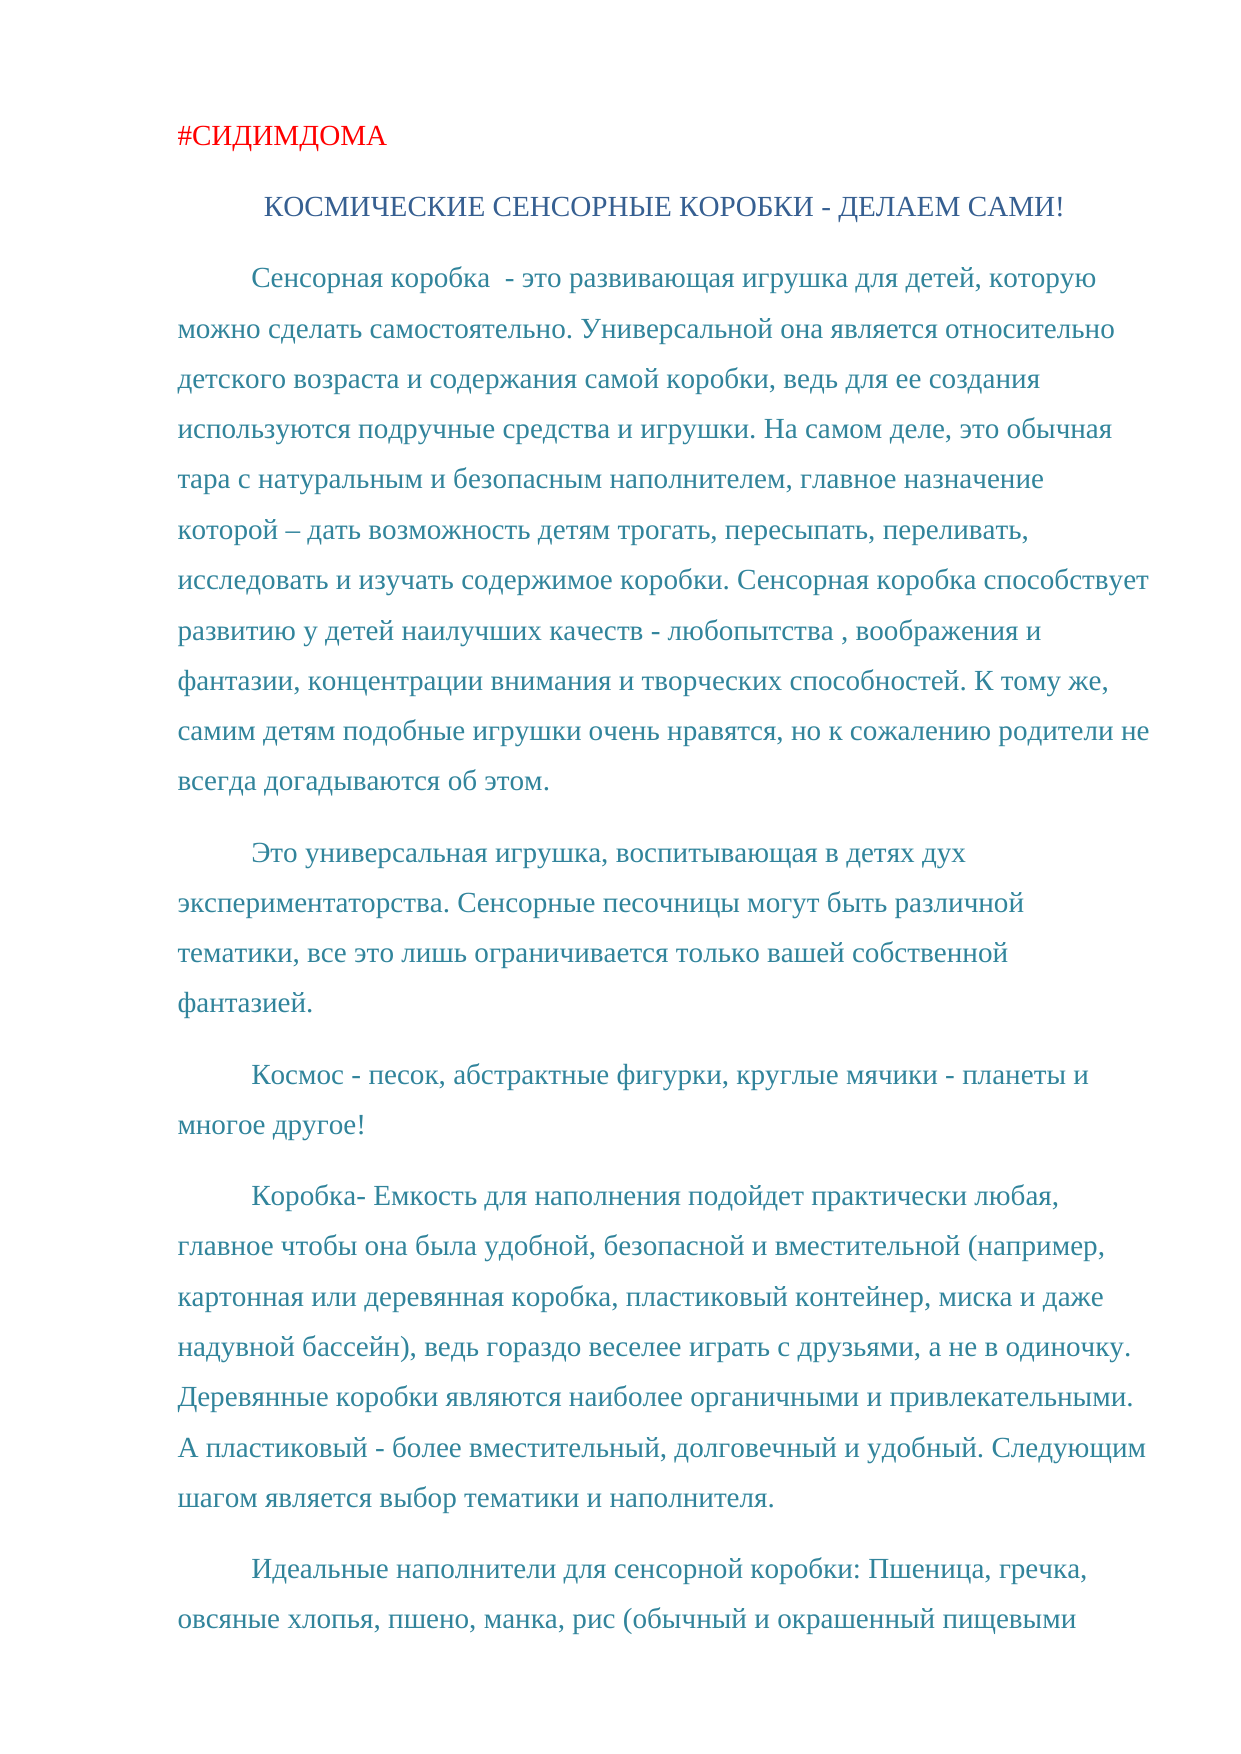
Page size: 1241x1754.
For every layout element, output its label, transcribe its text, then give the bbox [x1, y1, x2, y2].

text Сенсорная коробка - это развивающая игрушка для детей, которую можно сделать самостоятельно. Универсальной она является относительно детского возраста и содержания самой коробки, ведь для ее создания используются подручные средства и игрушки. На самом деле, это обычная тара с натуральным и безопасным наполнителем, главное назначение которой – дать возможность детям трогать, пересыпать, переливать, исследовать и изучать содержимое коробки. Сенсорная коробка способствует развитию у детей наилучших качеств - любопытства , воображения и фантазии, концентрации внимания и творческих способностей. К тому же, самим детям подобные игрушки очень нравятся, но к сожалению родители не всегда догадываются об этом. [177, 260, 1152, 797]
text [177, 1551, 1152, 1635]
text КОСМИЧЕСКИЕ СЕНСОРНЫЕ КОРОБКИ - ДЕЛАЕМ САМИ! [177, 189, 1152, 223]
text Коробка- Емкость для наполнения подойдет практически любая, главное чтобы она была удобной, безопасной и вместительной (например, картонная или деревянная коробка, пластиковый контейнер, миска и даже надувной бассейн), ведь гораздо веселее играть с друзьями, а не в одиночку. Деревянные коробки являются наиболее органичными и привлекательными. А пластиковый - более вместительный, долговечный и удобный. Следующим шагом является выбор тематики и наполнителя. [177, 1178, 1152, 1514]
text Космос - песок, абстрактные фигурки, круглые мячики - планеты и многое другое! [177, 1057, 1152, 1141]
text #СИДИМДОМА [177, 118, 1152, 152]
text Это универсальная игрушка, воспитывающая в детях дух экспериментаторства. Сенсорные песочницы могут быть различной тематики, все это лишь ограничивается только вашей собственной фантазией. [177, 835, 1152, 1019]
